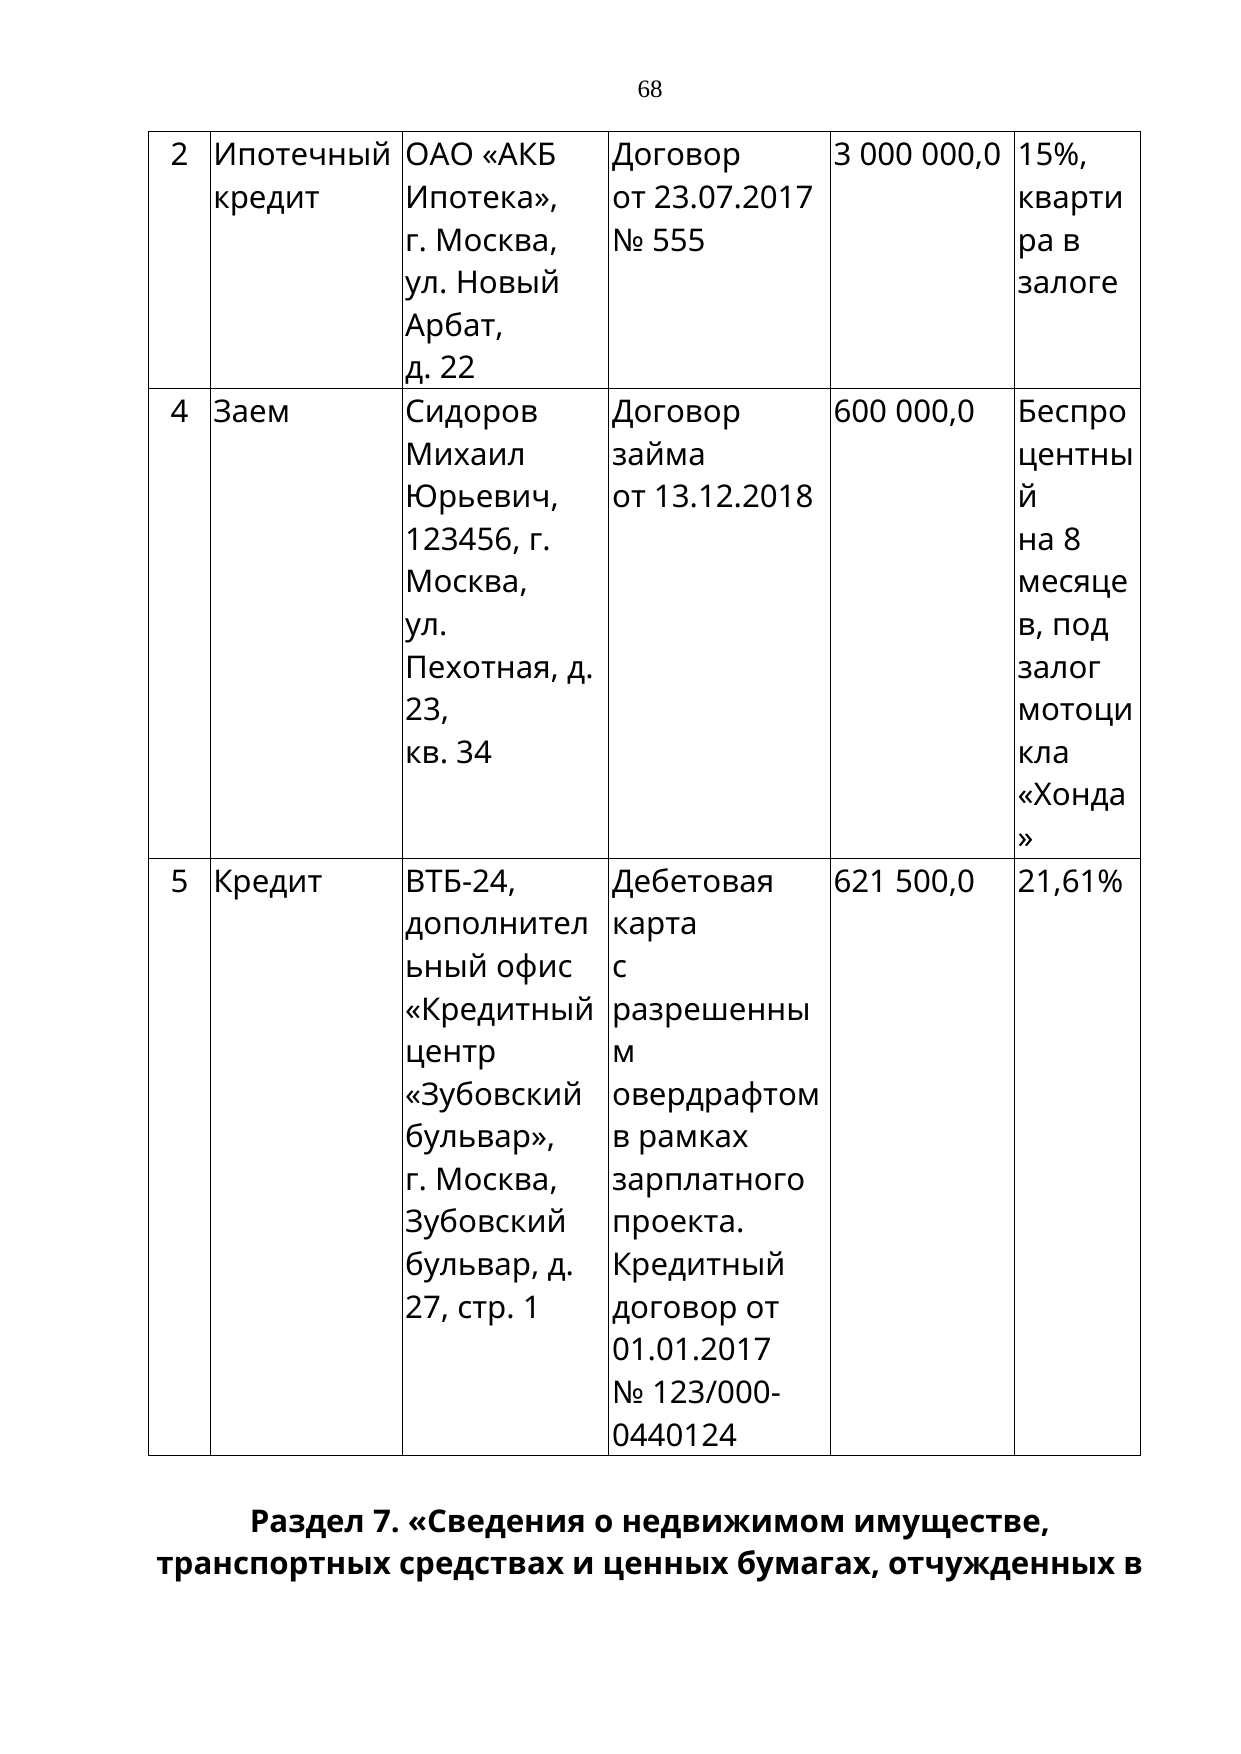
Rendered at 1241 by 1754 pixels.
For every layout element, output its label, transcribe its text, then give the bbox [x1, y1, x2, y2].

table_cell 600 000,0 [831, 389, 1014, 858]
table_cell Беспроцентный на 8 месяцев, под залог мотоцикла «Хонда» [1015, 389, 1140, 858]
table_cell 2 [149, 132, 210, 388]
table_cell 5 [149, 859, 210, 1455]
table_cell 4 [149, 389, 210, 858]
table_cell 21,61% [1015, 859, 1140, 1455]
table_cell Дебетовая карта с разрешенным овердрафтом в рамках зарплатного проекта. Кредитный договор от 01.01.2017 № 123/000-0440124 [609, 859, 830, 1455]
table_cell Ипотечный кредит [211, 132, 402, 388]
table_cell Сидоров Михаил Юрьевич, 123456, г. Москва, ул. Пехотная, д. 23, кв. 34 [403, 389, 608, 858]
table_cell Договор от 23.07.2017 № 555 [609, 132, 830, 388]
table_cell 621 500,0 [831, 859, 1014, 1455]
table_cell ВТБ-24, дополнительный офис «Кредитный центр «Зубовский бульвар», г. Москва, Зубовский бульвар, д. 27, стр. 1 [403, 859, 608, 1455]
table_cell Заем [211, 389, 402, 858]
table_cell ОАО «АКБ Ипотека», г. Москва, ул. Новый Арбат, д. 22 [403, 132, 608, 388]
table_cell 3 000 000,0 [831, 132, 1014, 388]
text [148, 1499, 1152, 1584]
table_cell Договор займа от 13.12.2018 [609, 389, 830, 858]
table_cell 15%, квартира в залоге [1015, 132, 1140, 388]
table_cell Кредит [211, 859, 402, 1455]
